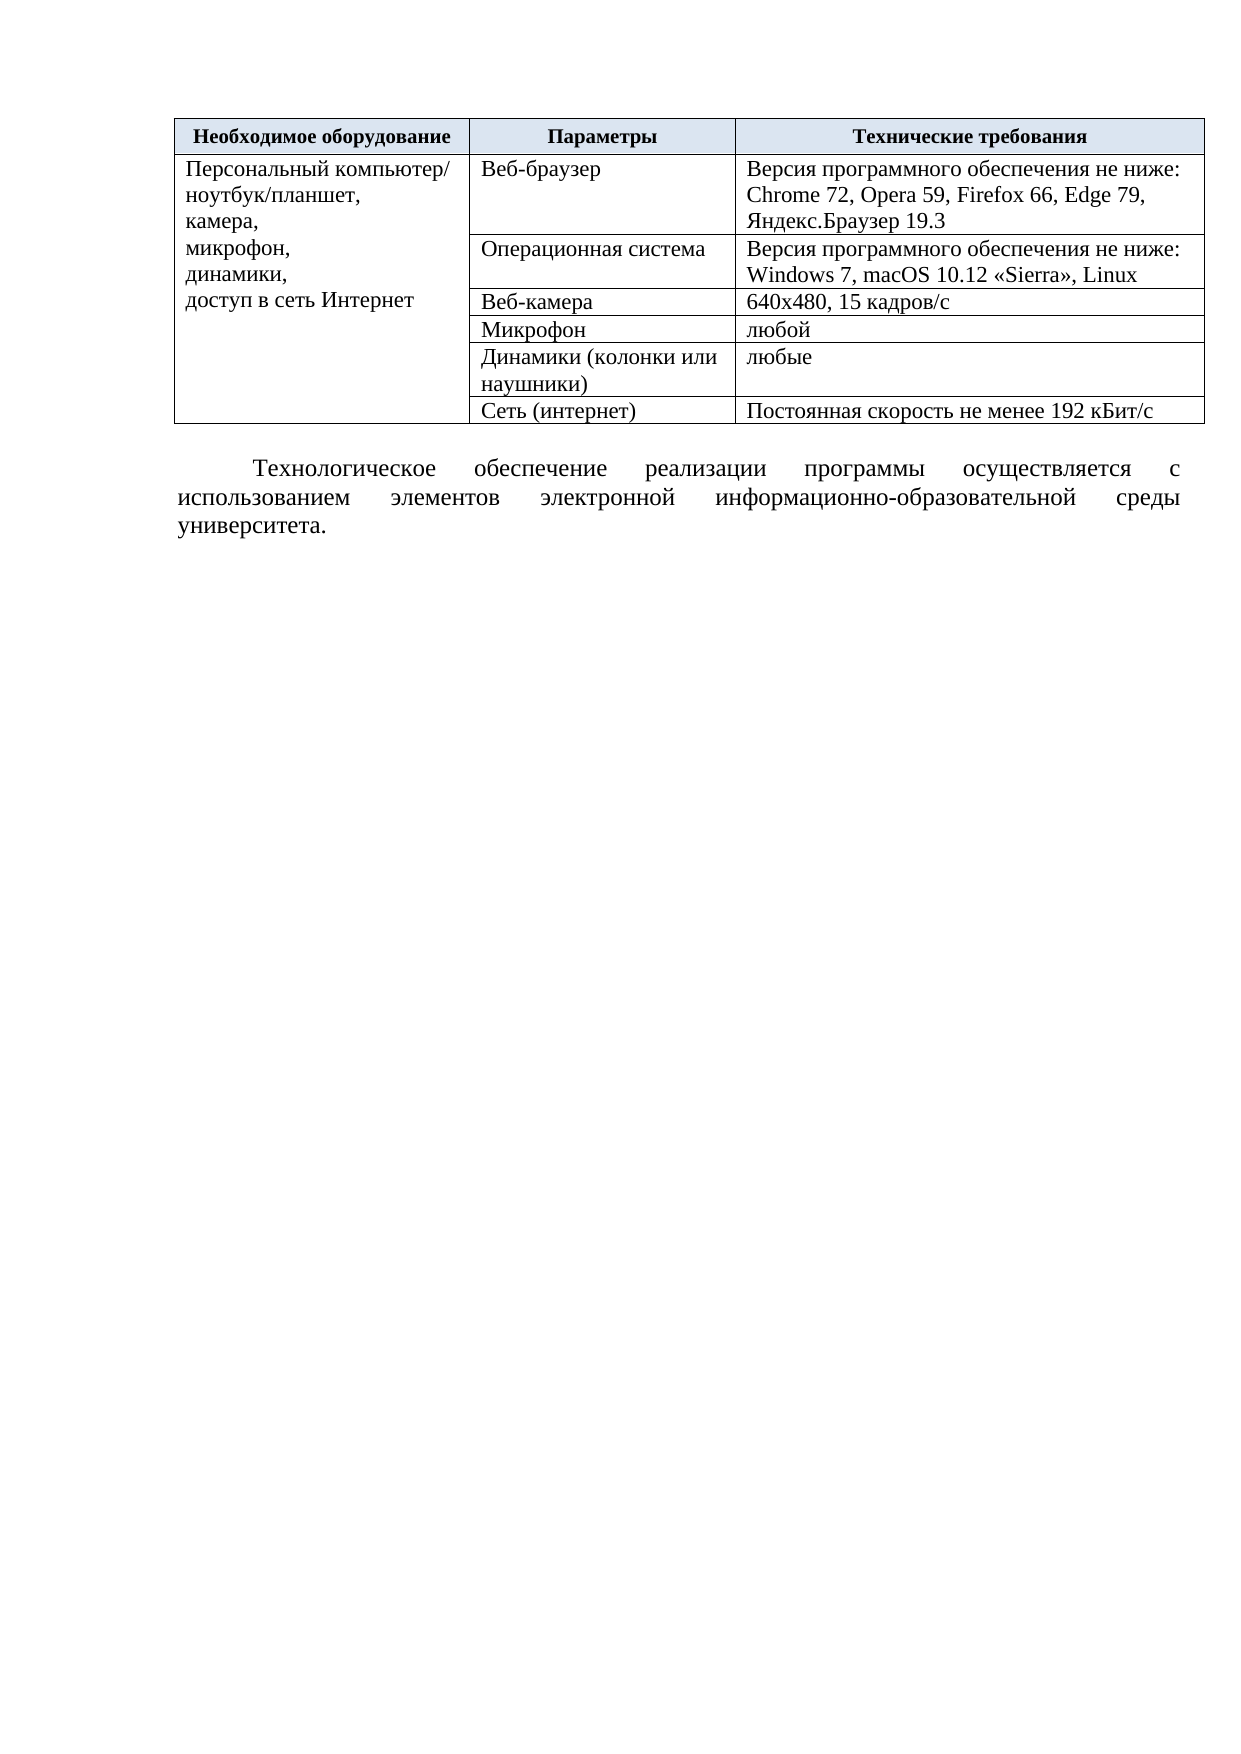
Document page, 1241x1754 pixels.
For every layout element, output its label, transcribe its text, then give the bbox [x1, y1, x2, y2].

table_cell 640х480, 15 кадров/с [736, 289, 1204, 315]
table_cell Версия программного обеспечения не ниже: Windows 7, macOS 10.12 «Sierra», Linux [736, 235, 1204, 287]
table_cell любой [736, 316, 1204, 342]
table_cell Операционная система [470, 235, 735, 287]
table_header Технические требования [736, 119, 1204, 153]
table_cell Версия программного обеспечения не ниже: Chrome 72, Opera 59, Firefox 66, Edge 79, Яндекс.Браузер 19.3 [736, 155, 1204, 234]
table_cell любые [736, 343, 1204, 396]
table_cell Микрофон [470, 316, 735, 342]
table_cell Сеть (интернет) [470, 397, 735, 423]
table_cell Веб-камера [470, 289, 735, 315]
table_cell Персональный компьютер/ ноутбук/планшет, камера, микрофон, динамики, доступ в сеть Интернет [175, 155, 469, 423]
table_cell Постоянная скорость не менее 192 кБит/с [736, 397, 1204, 423]
table_header Необходимое оборудование [175, 119, 469, 153]
table_cell Динамики (колонки или наушники) [470, 343, 735, 396]
list Технологическое обеспечение реализации программы осуществляется с использованием элементов электронной информационно-образовательной среды университета. [177, 453, 1181, 539]
table_cell Веб-браузер [470, 155, 735, 234]
table_header Параметры [470, 119, 735, 153]
